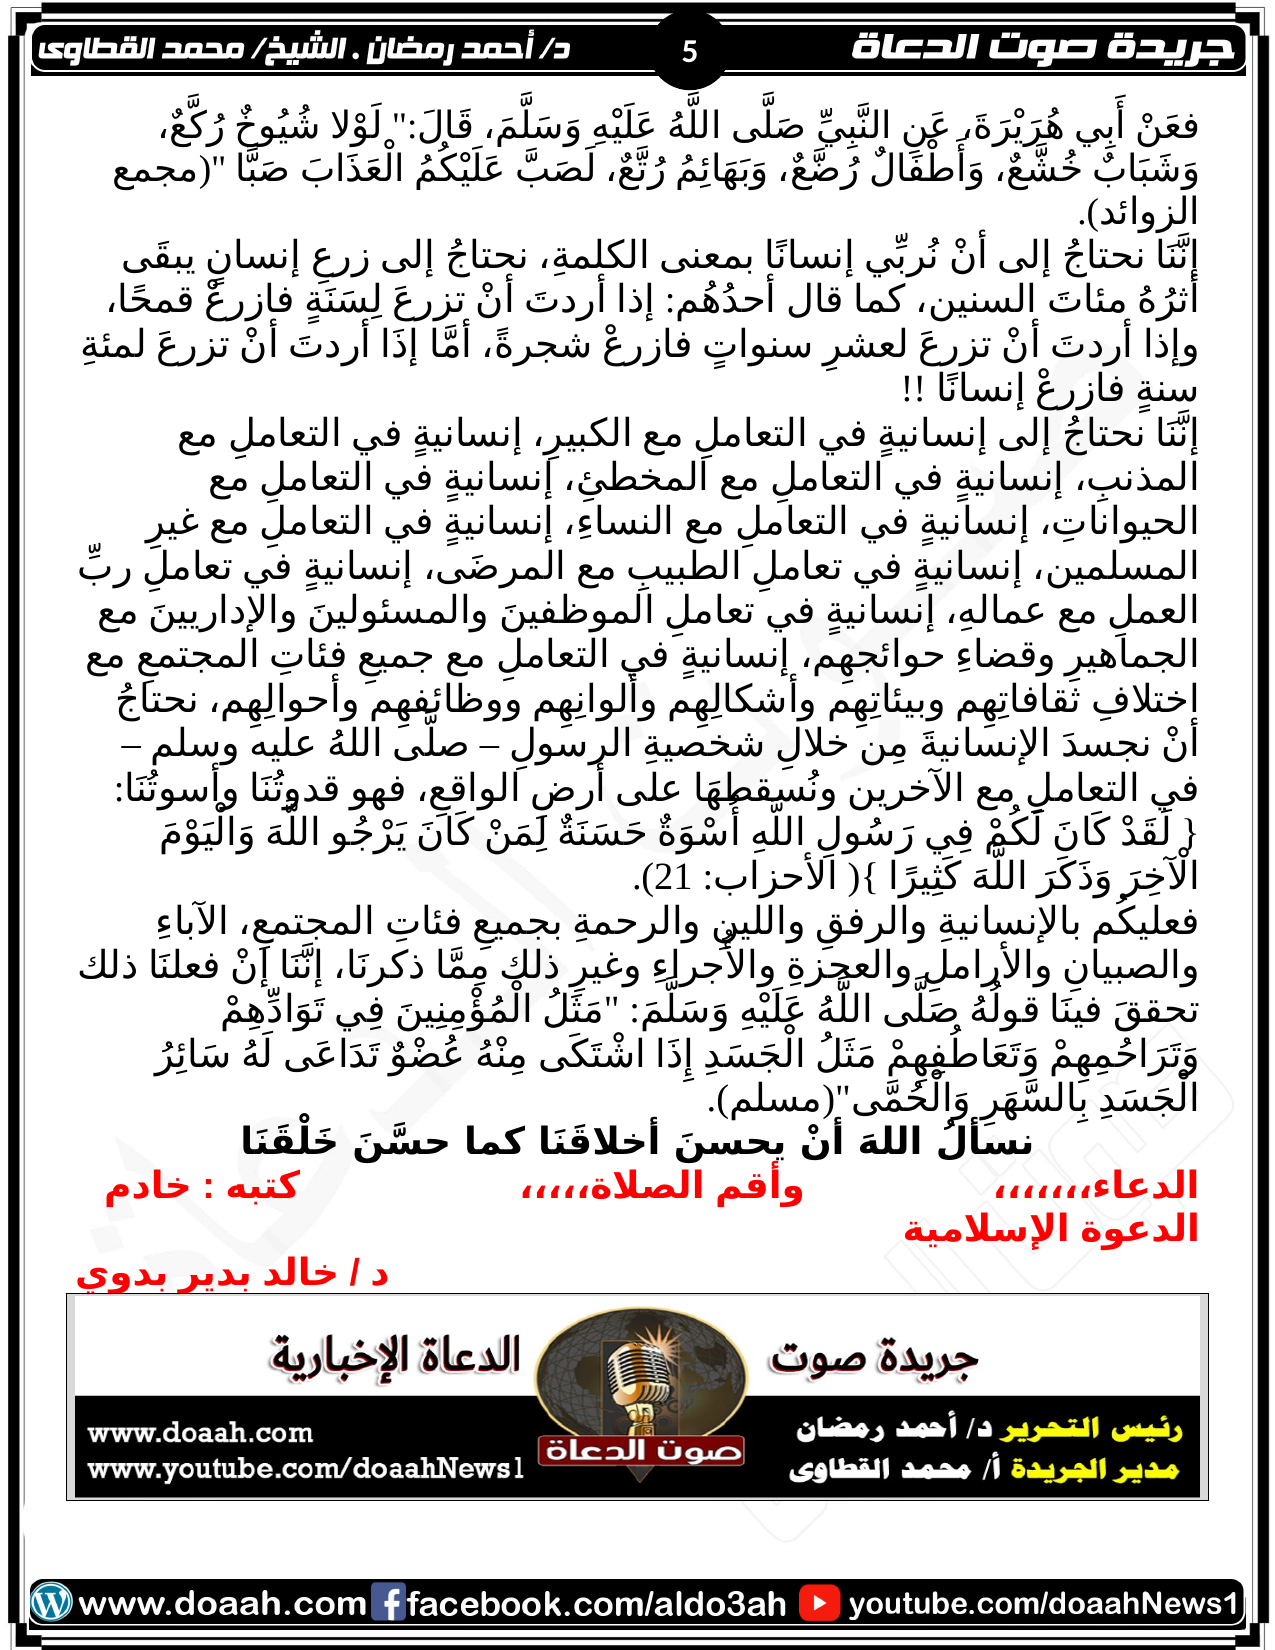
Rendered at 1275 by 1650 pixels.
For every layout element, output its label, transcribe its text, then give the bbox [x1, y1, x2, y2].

text فعليكُم بالإنسانيةِ والرفقِ واللينِ والرحمةِ بجميعِ فئاتِ المجتمعِ، الآباءِ والصبيانِ والأراملِ والعجزةِ والأُجراءِ وغيرِ ذلك مِمَّا ذكرنَا، إنَّنَا إنْ فعلنَا ذلك تحققَ فينَا قولُهُ صَلَّى اللَّهُ عَلَيْهِ وَسَلَّمَ: "مَثَلُ الْمُؤْمِنِينَ فِي تَوَادِّهِمْ وَتَرَاحُمِهِمْ وَتَعَاطُفِهِمْ مَثَلُ الْجَسَدِ إِذَا اشْتَكَى مِنْهُ عُضْوٌ تَدَاعَى لَهُ سَائِرُ الْجَسَدِ بِالسَّهَرِ وَالْحُمَّى"(مسلم). [75, 898, 1200, 1120]
text الدعاء،،،،،،، وأقم الصلاة،،،،، كتبه : خادم الدعوة الإسلامية [75, 1163, 1200, 1250]
text د / خالد بدير بدوي [75, 1250, 1200, 1293]
text إنَّنَا نحتاجُ إلى إنسانيةٍ في التعاملِ مع الكبيرِ، إنسانيةٍ في التعاملِ مع المذنبِ، إنسانيةٍ في التعاملِ مع المخطئِ، إنسانيةٍ في التعاملِ مع الحيواناتِ، إنسانيةٍ في التعاملِ مع النساءِ، إنسانيةٍ في التعاملِ مع غيرِ المسلمين، إنسانيةٍ في تعاملِ الطبيبِ مع المرضَى، إنسانيةٍ في تعاملِ ربِّ العملِ مع عمالهِ، إنسانيةٍ في تعاملِ الموظفينَ والمسئولينَ والإداريينَ مع الجماهيرِ وقضاءِ حوائجهِم، إنسانيةٍ في التعاملِ مع جميعِ فئاتِ المجتمعِ مع اختلافِ ثقافاتِهِم وبيئاتِهِم وأشكالِهِم وألوانِهِم ووظائفهِم وأحوالِهِم، نحتاجُ أنْ نجسدَ الإنسانيةَ مِن خلالِ شخصيةِ الرسولِ – صلَّى اللهُ عليه وسلم – في التعاملِ مع الآخرين ونُسقطهَا على أرضِ الواقعِ، فهو قدوتُنَا وأسوتُنَا: { لَقَدْ كَانَ لَكُمْ فِي رَسُولِ اللَّهِ أُسْوَةٌ حَسَنَةٌ لِمَنْ كَانَ يَرْجُو اللَّهَ وَالْيَوْمَ الْآخِرَ وَذَكَرَ اللَّهَ كَثِيرًا }( الأحزاب: 21). [75, 410, 1200, 898]
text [75, 103, 1200, 232]
text نسألُ اللهَ أنْ يحسنَ أخلاقَنَا كما حسَّنَ خَلْقَنَا [75, 1120, 1200, 1163]
picture [0, 0, 1275, 1650]
text إنَّنَا نحتاجُ إلى أنْ نُربِّي إنسانًا بمعنى الكلمةِ، نحتاجُ إلى زرعِ إنسانٍ يبقَى أثرُهُ مئاتَ السنين، كما قال أحدُهُم: إذا أردتَ أنْ تزرعَ لِسَنَةٍ فازرعْ قمحًا، وإذا أردتَ أنْ تزرعَ لعشرِ سنواتٍ فازرعْ شجرةً، أمَّا إذَا أردتَ أنْ تزرعَ لمئةِ سنةٍ فازرعْ إنسانًا !! [75, 232, 1200, 410]
